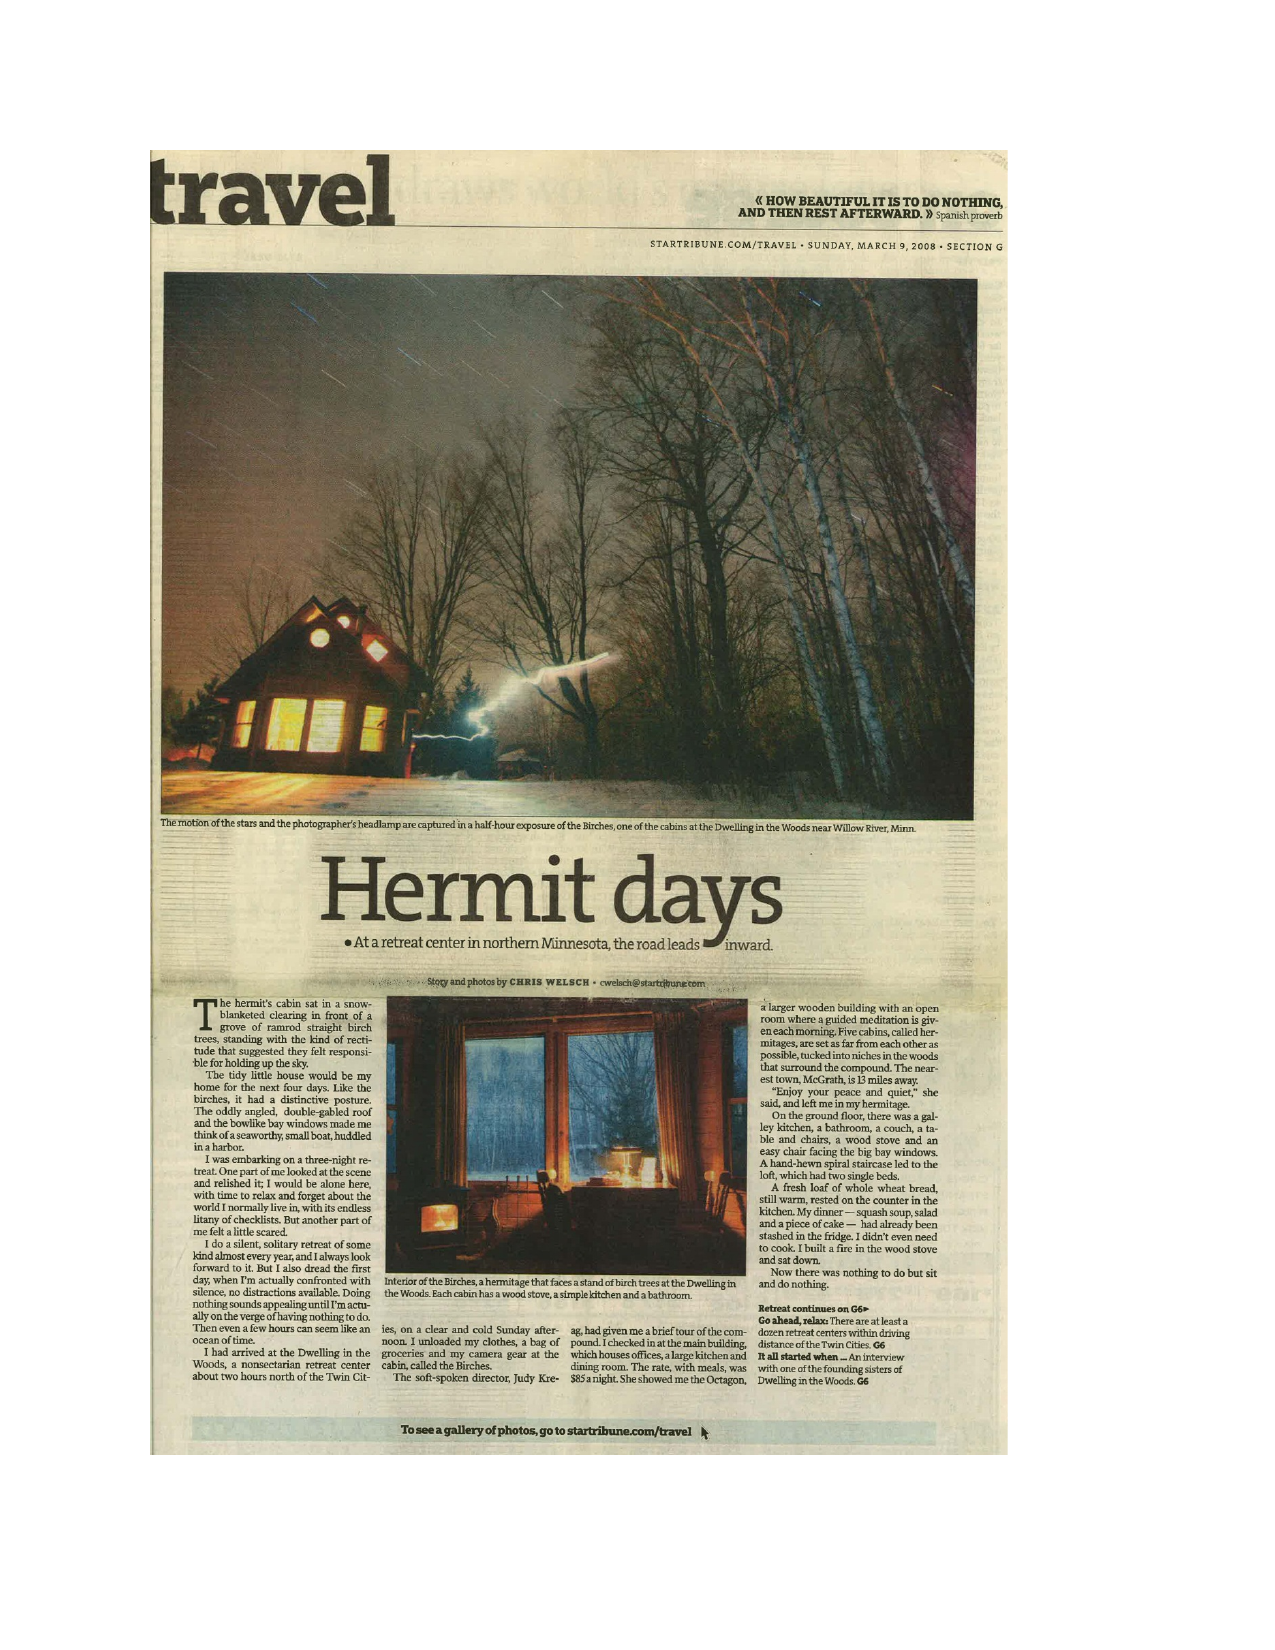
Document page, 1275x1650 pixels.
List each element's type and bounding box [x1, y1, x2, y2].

picture [150, 150, 1008, 1455]
